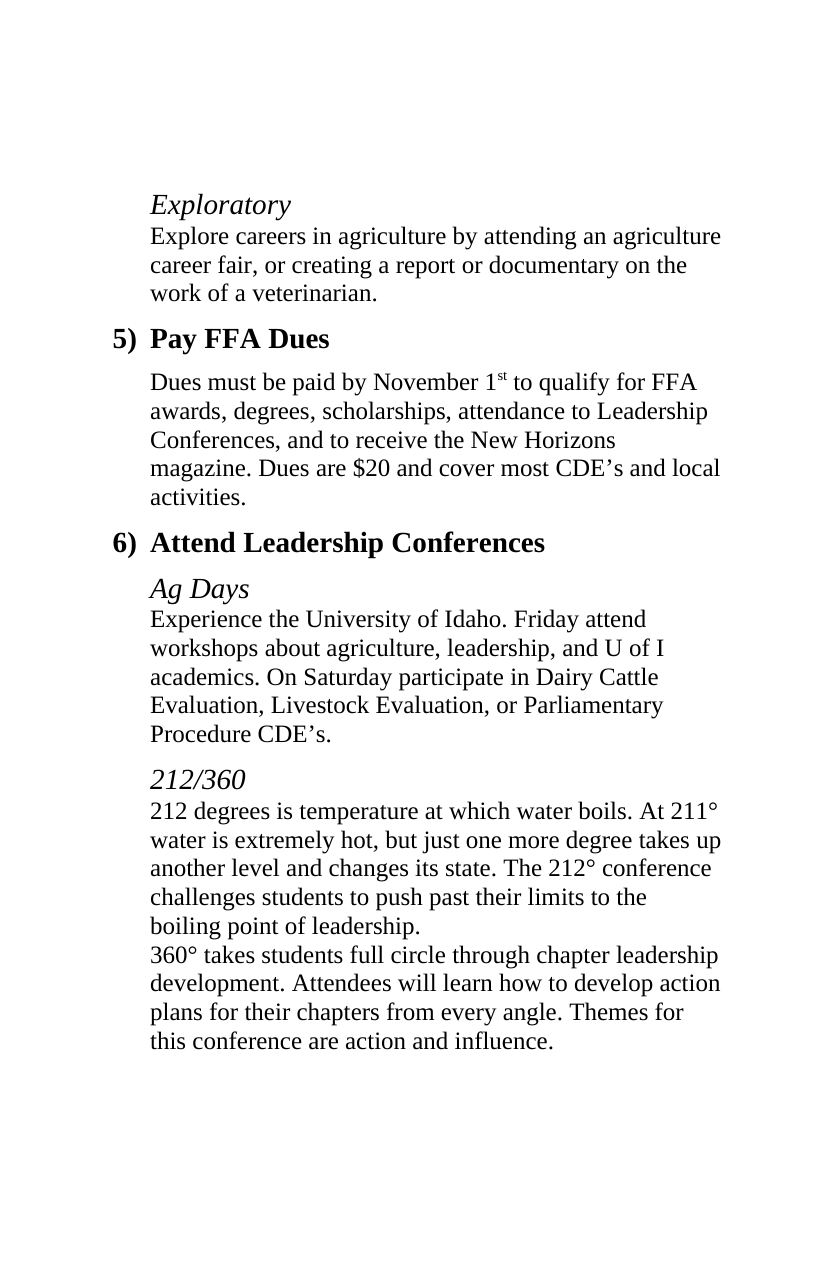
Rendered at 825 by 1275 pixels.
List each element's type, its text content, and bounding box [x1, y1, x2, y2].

list Pay FFA Dues [112, 322, 722, 355]
text 212 degrees is temperature at which water boils. At 211° water is extremely hot, but just one more degree takes up another level and changes its state. The 212° conference challenges students to push past their limits to the boiling point of leadership. [150, 796, 722, 940]
text Exploratory [150, 187, 722, 221]
text 212/360 [150, 762, 722, 796]
list Attend Leadership Conferences [112, 525, 722, 559]
text Dues must be paid by November 1st to qualify for FFA awards, degrees, scholarships, attendance to Leadership Conferences, and to receive the New Horizons magazine. Dues are $20 and cover most CDE’s and local activities. [150, 367, 722, 511]
text 360° takes students full circle through chapter leadership development. Attendees will learn how to develop action plans for their chapters from every angle. Themes for this conference are action and influence. [150, 940, 722, 1055]
text Ag Days [150, 571, 722, 604]
text Experience the University of Idaho. Friday attend workshops about agriculture, leadership, and U of I academics. On Saturday participate in Dairy Cattle Evaluation, Livestock Evaluation, or Parliamentary Procedure CDE’s. [150, 604, 722, 748]
text Explore careers in agriculture by attending an agriculture career fair, or creating a report or documentary on the work of a veterinarian. [150, 221, 722, 307]
